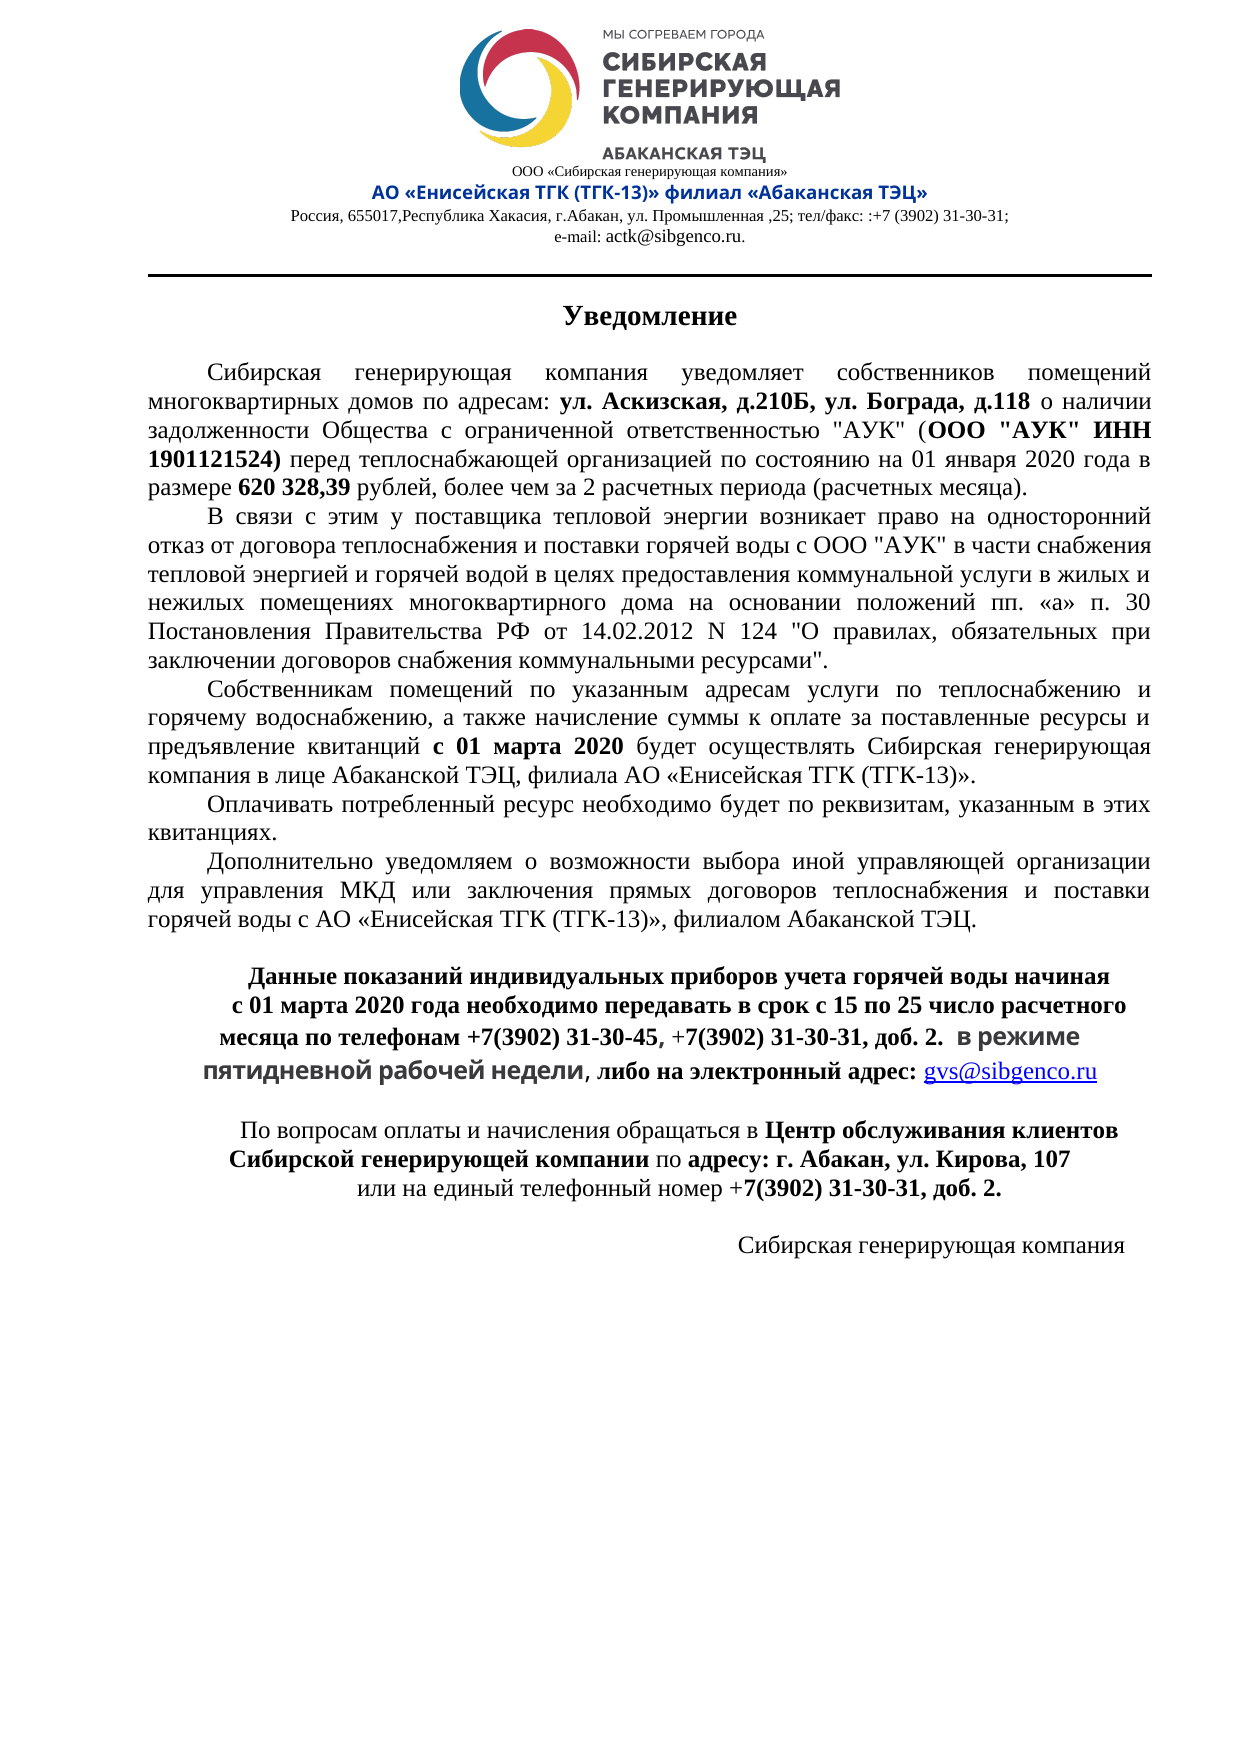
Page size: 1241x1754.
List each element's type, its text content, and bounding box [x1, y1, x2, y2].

text с 01 марта 2020 года необходимо передавать в срок с 15 по 25 число расчетного месяца по телефонам +7(3902) 31-30-45, +7(3902) 31-30-31, доб. 2. в режиме пятидневной рабочей недели, либо на электронный адрес: gvs@sibgenco.ru [148, 990, 1152, 1087]
text ООО «Сибирская генерирующая компания» [148, 162, 1152, 179]
text Сибирская генерирующая компания уведомляет собственников помещений многоквартирных домов по адресам: ул. Аскизская, д.210Б, ул. Бограда, д.118 о наличии задолженности Общества с ограниченной ответственностью "АУК" (ООО "АУК" ИНН 1901121524) перед теплоснабжающей организацией по состоянию на 01 января 2020 года в размере 620 328,39 рублей, более чем за 2 расчетных периода (расчетных месяца). [148, 357, 1152, 501]
text Оплачивать потребленный ресурс необходимо будет по реквизитам, указанным в этих квитанциях. [148, 789, 1152, 846]
text или на единый телефонный номер +7(3902) 31-30-31, доб. 2. [148, 1173, 1152, 1202]
text По вопросам оплаты и начисления обращаться в Центр обслуживания клиентов Сибирской генерирующей компании по адресу: г. Абакан, ул. Кирова, 107 [148, 1116, 1152, 1173]
text Уведомление [148, 298, 1152, 332]
text В связи с этим у поставщика тепловой энергии возникает право на односторонний отказ от договора теплоснабжения и поставки горячей воды с ООО "АУК" в части снабжения тепловой энергией и горячей водой в целях предоставления коммунальной услуги в жилых и нежилых помещениях многоквартирного дома на основании положений пп. «а» п. 30 Постановления Правительства РФ от 14.02.2012 N 124 "О правилах, обязательных при заключении договоров снабжения коммунальными ресурсами". [148, 501, 1152, 674]
text Россия, 655017,Республика Хакасия, г.Абакан, ул. Промышленная ,25; тел/факс: :+7 (3902) 31-30-31; e-mail: actk@sibgenco.ru. [148, 205, 1152, 246]
text Сибирская генерирующая компания [664, 1231, 1152, 1259]
text АО «Енисейская ТГК (ТГК-13)» филиал «Абаканская ТЭЦ» [148, 179, 1152, 205]
picture [460, 29, 840, 163]
text Собственникам помещений по указанным адресам услуги по теплоснабжению и горячему водоснабжению, а также начисление суммы к оплате за поставленные ресурсы и предъявление квитанций с 01 марта 2020 будет осуществлять Сибирская генерирующая компания в лице Абаканской ТЭЦ, филиала АО «Енисейская ТГК (ТГК-13)». [148, 674, 1152, 789]
text Дополнительно уведомляем о возможности выбора иной управляющей организации для управления МКД или заключения прямых договоров теплоснабжения и поставки горячей воды с АО «Енисейская ТГК (ТГК-13)», филиалом Абаканской ТЭЦ. [148, 846, 1152, 932]
text Данные показаний индивидуальных приборов учета горячей воды начиная [148, 961, 1152, 990]
